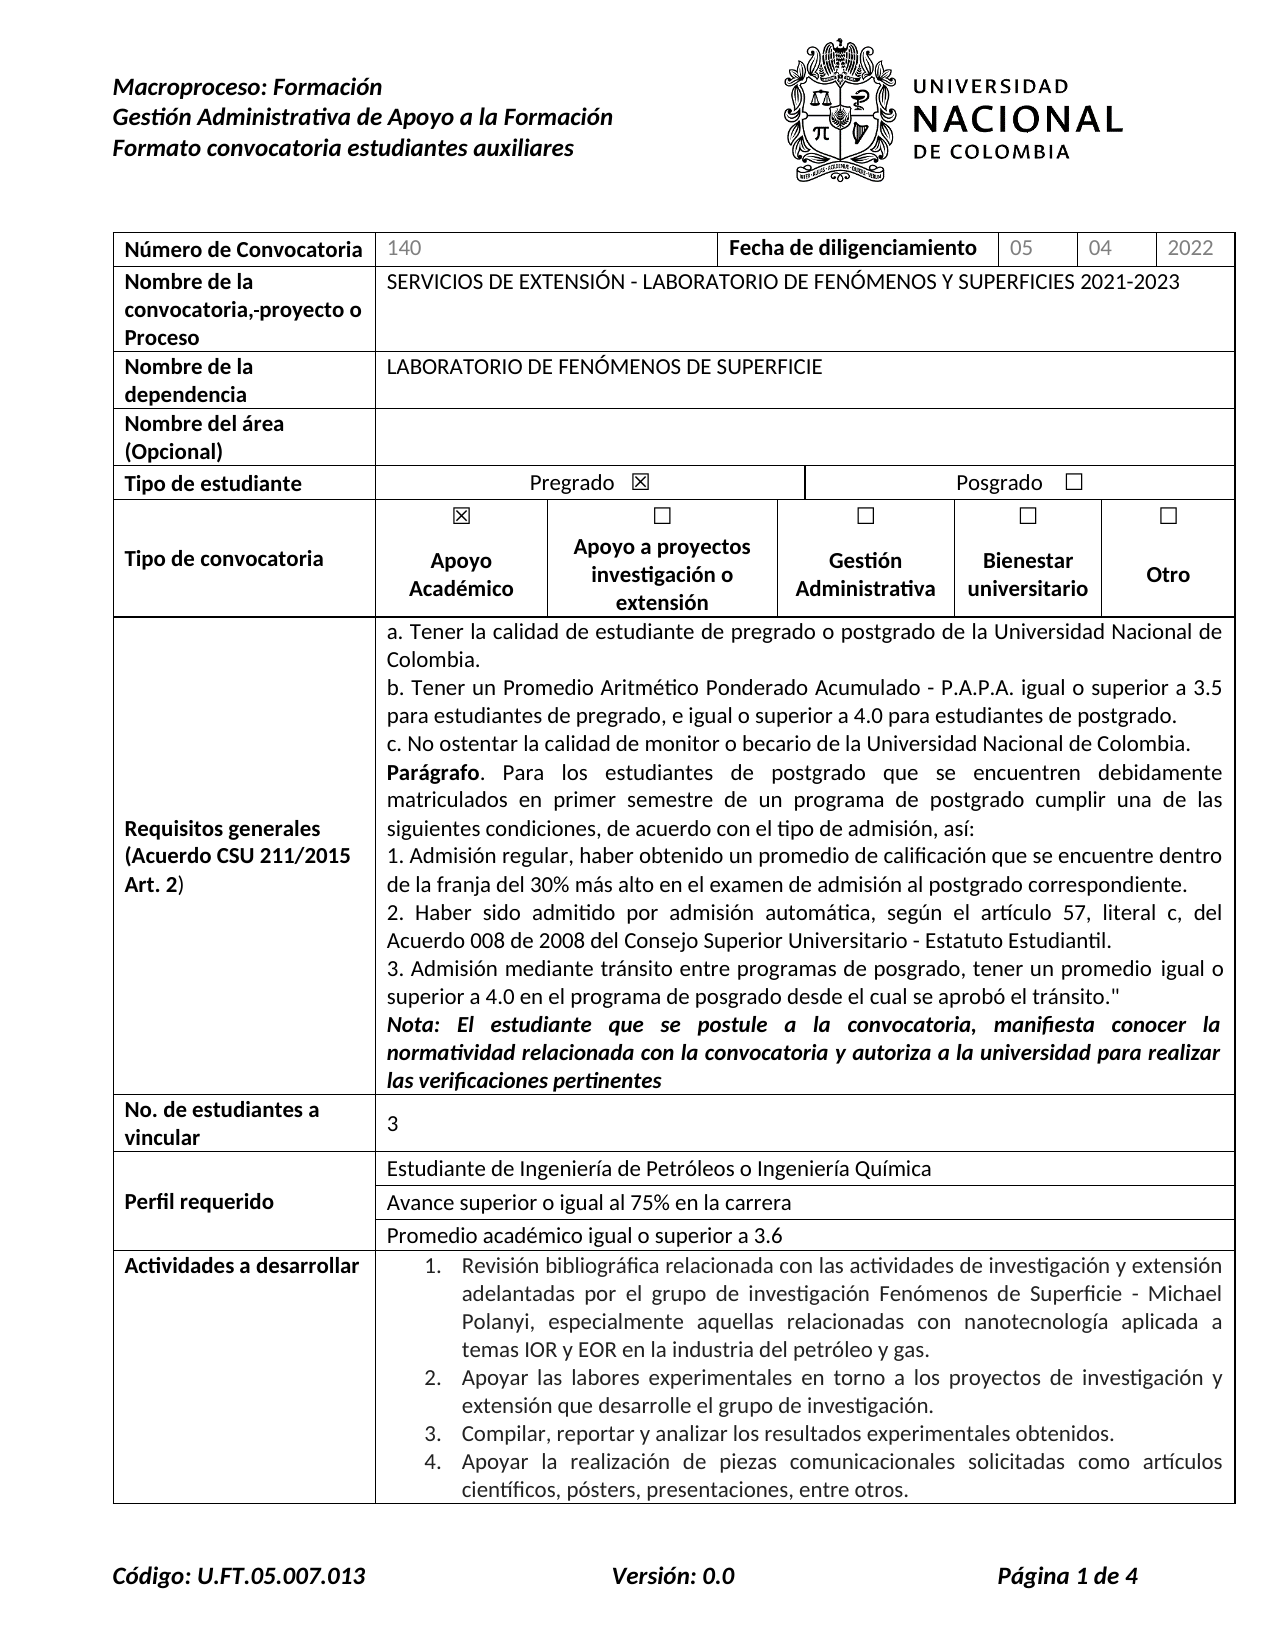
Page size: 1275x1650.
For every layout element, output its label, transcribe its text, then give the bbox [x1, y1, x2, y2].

table_cell Tipo de estudiante [114, 466, 375, 499]
table_cell SERVICIOS DE EXTENSIÓN - LABORATORIO DE FENÓMENOS Y SUPERFICIES 2021-2023 [376, 267, 1234, 351]
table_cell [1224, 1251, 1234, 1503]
table_cell Nombre de la dependencia [114, 352, 375, 408]
table_cell No. de estudiantes a vincular [114, 1095, 375, 1151]
table_cell Promedio académico igual o superior a 3.6 [376, 1220, 1234, 1250]
table_cell Apoyo a proyectos investigación o extensión [548, 531, 777, 616]
table_cell Bienestar universitario [955, 531, 1101, 616]
table_cell Perfil requerido [114, 1152, 375, 1250]
table_cell Posgrado [806, 466, 1234, 499]
table_header 2022 [1157, 233, 1234, 266]
table_cell Pregrado [376, 466, 804, 499]
picture [748, 2, 1158, 218]
table_cell Tipo de convocatoria [114, 500, 375, 616]
table_header Número de Convocatoria [114, 233, 375, 266]
table_cell [376, 409, 1234, 465]
table_cell Actividades a desarrollar [114, 1251, 375, 1503]
table_cell LABORATORIO DE FENÓMENOS DE SUPERFICIE [376, 352, 1234, 408]
table_cell a. Tener la calidad de estudiante de pregrado o postgrado de la Universidad Nacional de Colombia. b. Tener un Promedio Aritmético Ponderado Acumulado - P.A.P.A. igual o superior a 3.5 para estudiantes de pregrado, e igual o superior a 4.0 para estudiantes de postgrado. c. No ostentar la calidad de monitor o becario de la Universidad Nacional de Colombia. Parágrafo. Para los estudiantes de postgrado que se encuentren debidamente matriculados en primer semestre de un programa de postgrado cumplir una de las siguientes condiciones, de acuerdo con el tipo de admisión, así: 1. Admisión regular, haber obtenido un promedio de calificación que se encuentre dentro de la franja del 30% más alto en el examen de admisión al postgrado correspondiente. 2. Haber sido admitido por admisión automática, según el artículo 57, literal c, del Acuerdo 008 de 2008 del Consejo Superior Universitario - Estatuto Estudiantil. 3. Admisión mediante tránsito entre programas de posgrado, tener un promedio igual o superior a 4.0 en el programa de posgrado desde el cual se aprobó el tránsito." Nota: El estudiante que se postule a la convocatoria, manifiesta conocer la normatividad relacionada con la convocatoria y autoriza a la universidad para realizar las verificaciones pertinentes [376, 618, 1234, 1094]
table_cell Nombre de la convocatoria, proyecto o Proceso [114, 267, 375, 351]
table_cell Nombre del área (Opcional) [114, 409, 375, 465]
table_cell Gestión Administrativa [778, 531, 954, 616]
table_cell Estudiante de Ingeniería de Petróleos o Ingeniería Química [376, 1152, 1234, 1185]
table_cell 3 [376, 1095, 1234, 1151]
table_header 05 [999, 233, 1077, 266]
table_cell Apoyo Académico [376, 531, 547, 616]
table_header 04 [1078, 233, 1156, 266]
table_header Fecha de diligenciamiento [718, 233, 998, 266]
table_cell Requisitos generales (Acuerdo CSU 211/2015 Art. 2) [114, 618, 375, 1094]
table_cell Otro [1102, 531, 1234, 616]
table_header 140 [376, 233, 717, 266]
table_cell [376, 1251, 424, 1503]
table_cell Avance superior o igual al 75% en la carrera [376, 1186, 1234, 1219]
